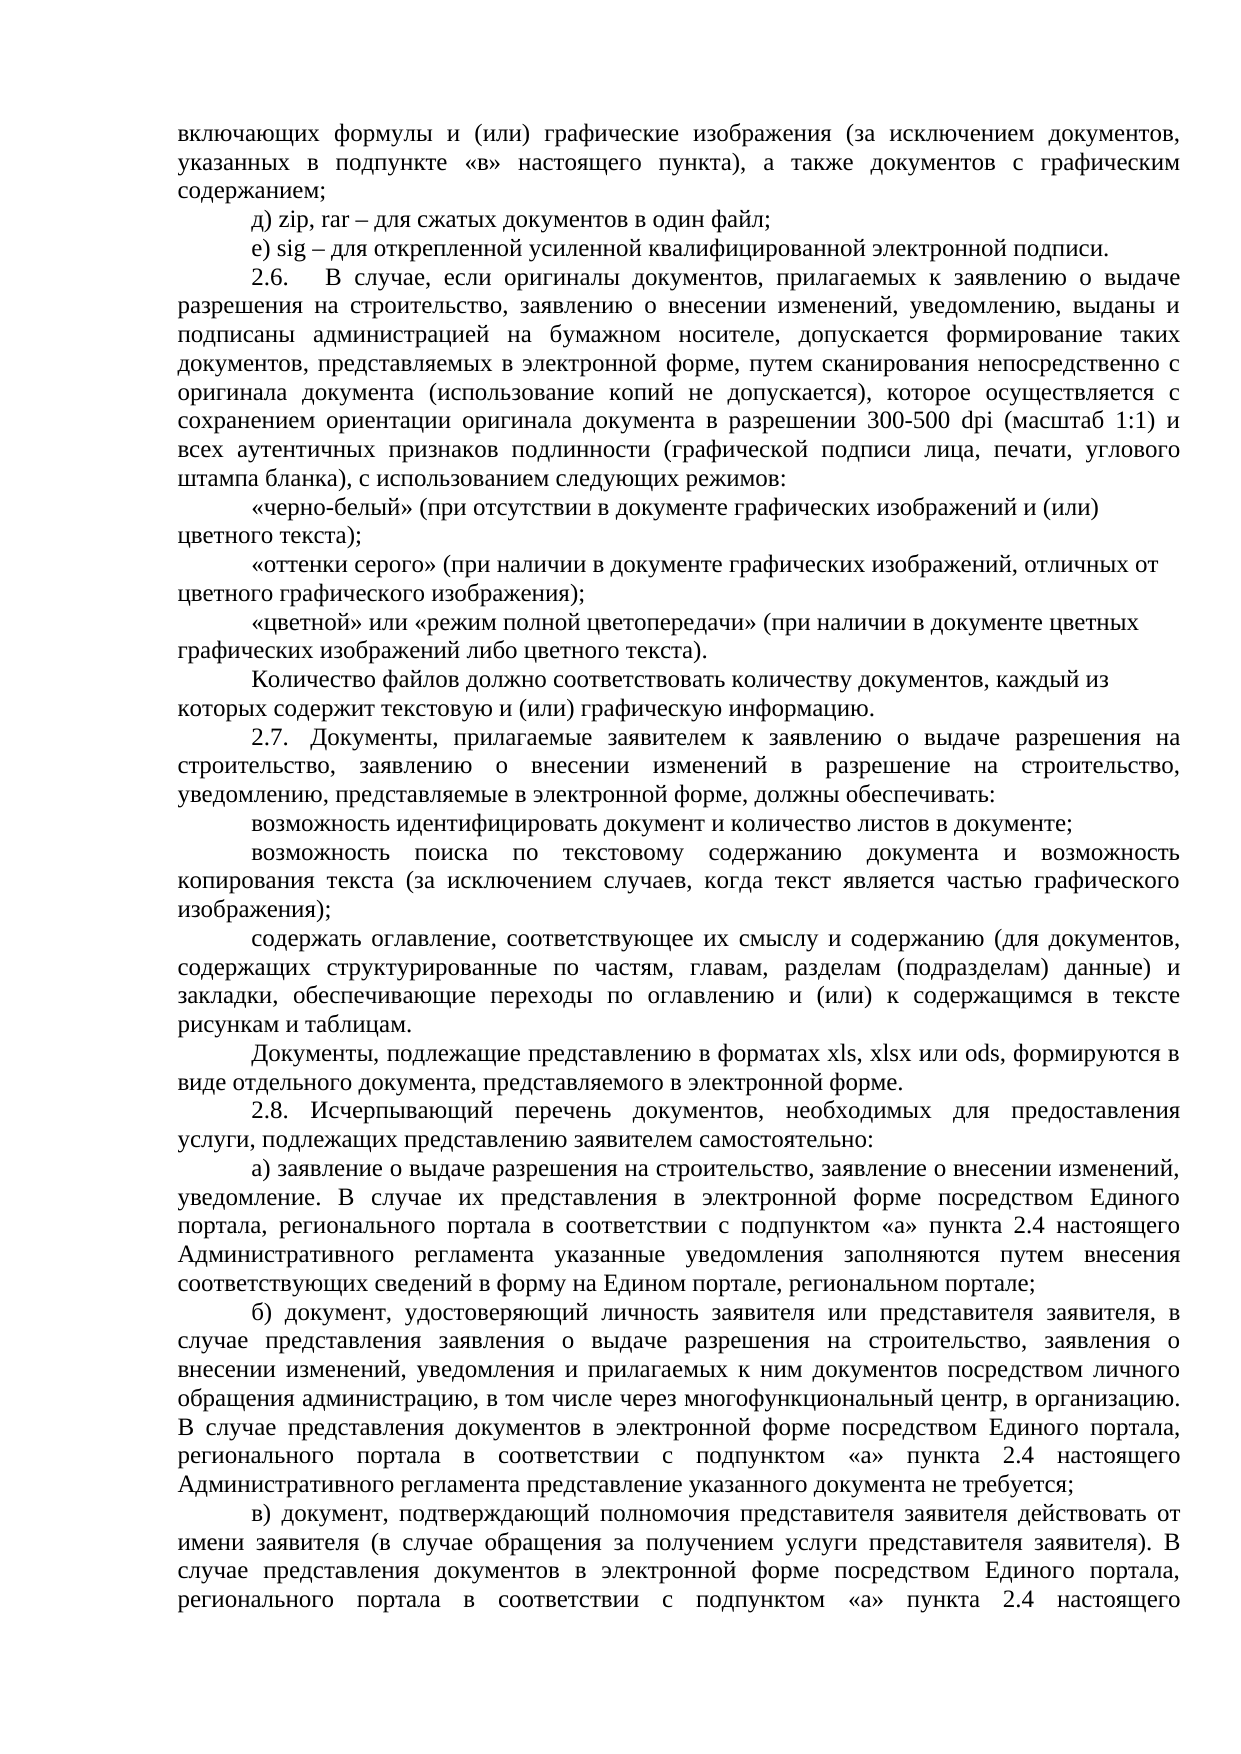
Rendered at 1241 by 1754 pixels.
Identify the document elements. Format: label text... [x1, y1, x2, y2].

text е) sig – для открепленной усиленной квалифицированной электронной подписи. [177, 233, 1181, 262]
text содержать оглавление, соответствующее их смыслу и содержанию (для документов, содержащих структурированные по частям, главам, разделам (подразделам) данные) и закладки, обеспечивающие переходы по оглавлению и (или) к содержащимся в тексте рисункам и таблицам. [177, 923, 1181, 1038]
list Исчерпывающий перечень документов, необходимых для предоставления услуги, подлежащих представлению заявителем самостоятельно: [177, 1096, 1181, 1153]
text Документы, подлежащие представлению в форматах xls, xlsx или ods, формируются в виде отдельного документа, представляемого в электронной форме. [177, 1038, 1181, 1096]
text «черно-белый» (при отсутствии в документе графических изображений и (или) цветного текста); [177, 492, 1181, 549]
text «оттенки серого» (при наличии в документе графических изображений, отличных от цветного графического изображения); [177, 549, 1181, 607]
text б) документ, удостоверяющий личность заявителя или представителя заявителя, в случае представления заявления о выдаче разрешения на строительство, заявления о внесении изменений, уведомления и прилагаемых к ним документов посредством личного обращения администрацию, в том числе через многофункциональный центр, в организацию. В случае представления документов в электронной форме посредством Единого портала, регионального портала в соответствии с подпунктом «а» пункта 2.4 настоящего Административного регламента представление указанного документа не требуется; [177, 1297, 1181, 1498]
text а) заявление о выдаче разрешения на строительство, заявление о внесении изменений, уведомление. В случае их представления в электронной форме посредством Единого портала, регионального портала в соответствии с подпунктом «а» пункта 2.4 настоящего Административного регламента указанные уведомления заполняются путем внесения соответствующих сведений в форму на Едином портале, региональном портале; [177, 1153, 1181, 1297]
text Количество файлов должно соответствовать количеству документов, каждый из которых содержит текстовую и (или) графическую информацию. [177, 664, 1181, 722]
list Документы, прилагаемые заявителем к заявлению о выдаче разрешения на строительство, заявлению о внесении изменений в разрешение на строительство, уведомлению, представляемые в электронной форме, должны обеспечивать: [177, 722, 1181, 808]
list В случае, если оригиналы документов, прилагаемых к заявлению о выдаче разрешения на строительство, заявлению о внесении изменений, уведомлению, выданы и подписаны администрацией на бумажном носителе, допускается формирование таких документов, представляемых в электронной форме, путем сканирования непосредственно с оригинала документа (использование копий не допускается), которое осуществляется с сохранением ориентации оригинала документа в разрешении 300-500 dpi (масштаб 1:1) и всех аутентичных признаков подлинности (графической подписи лица, печати, углового штампа бланка), с использованием следующих режимов: [177, 262, 1181, 492]
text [177, 1498, 1181, 1613]
text д) zip, rar – для сжатых документов в один файл; [177, 204, 1181, 233]
text возможность поиска по текстовому содержанию документа и возможность копирования текста (за исключением случаев, когда текст является частью графического изображения); [177, 837, 1181, 923]
text возможность идентифицировать документ и количество листов в документе; [177, 808, 1181, 837]
text «цветной» или «режим полной цветопередачи» (при наличии в документе цветных графических изображений либо цветного текста). [177, 607, 1181, 664]
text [177, 118, 1181, 204]
